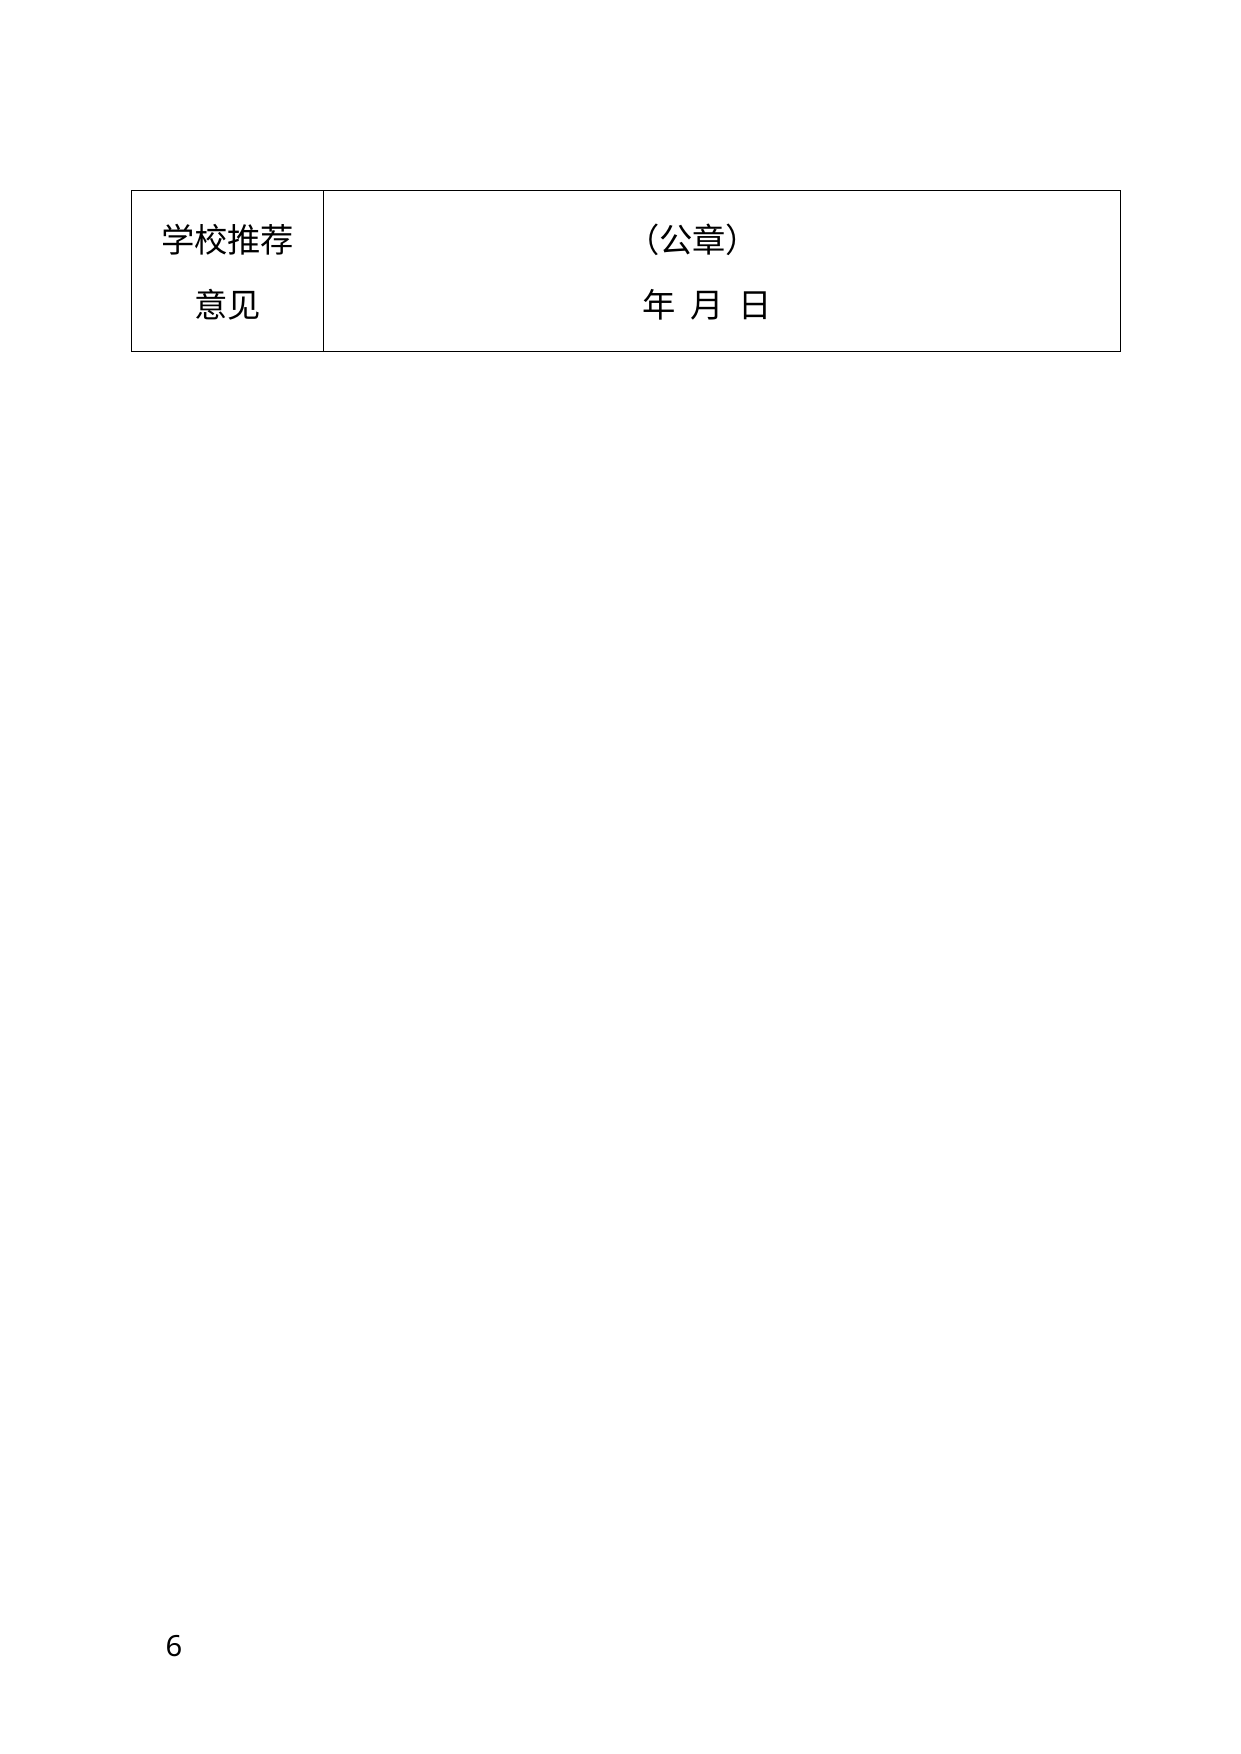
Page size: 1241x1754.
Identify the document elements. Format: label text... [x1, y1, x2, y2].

table_cell 学校推荐 意见 [132, 191, 323, 351]
table_cell （公章） 年 月 日 [324, 191, 1120, 351]
